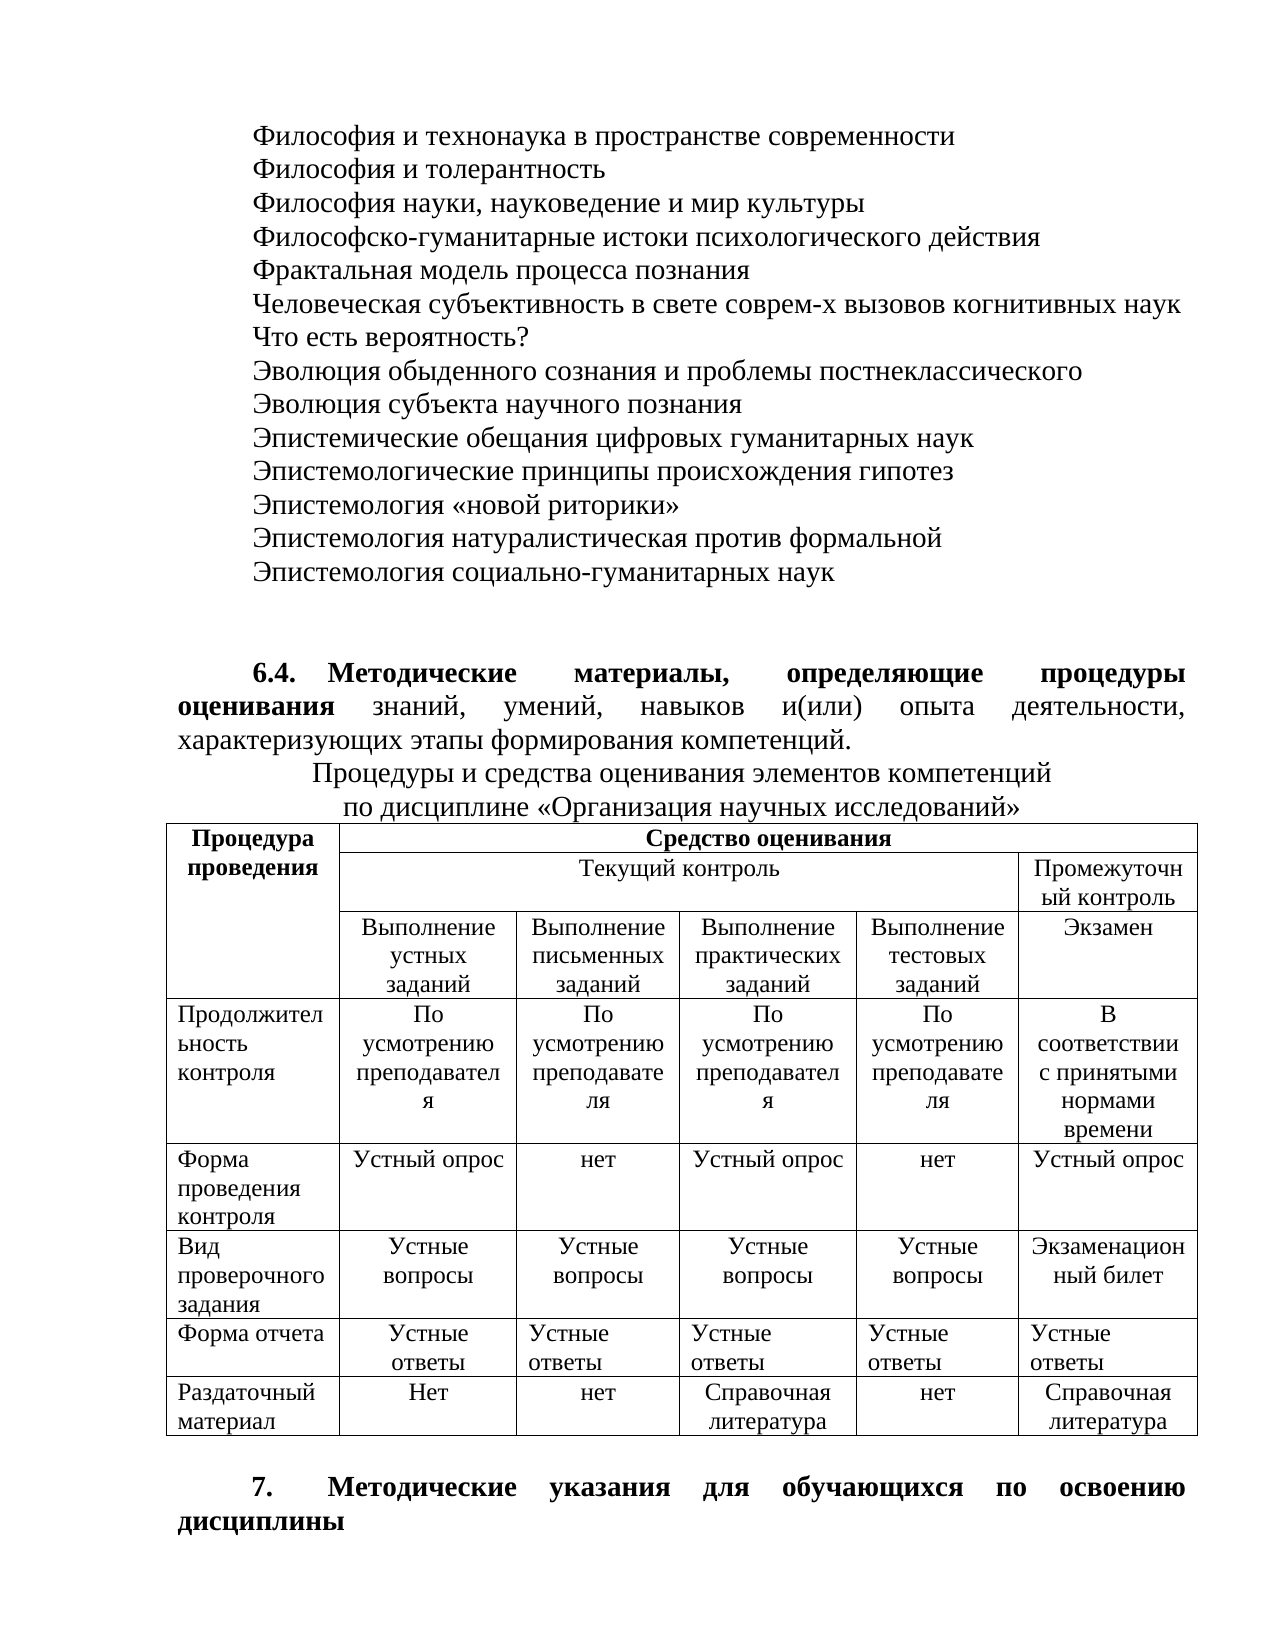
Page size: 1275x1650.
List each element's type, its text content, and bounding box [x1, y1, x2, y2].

text Эпистемология «новой риторики» [177, 487, 1186, 521]
text Эпистемические обещания цифровых гуманитарных наук [177, 420, 1186, 453]
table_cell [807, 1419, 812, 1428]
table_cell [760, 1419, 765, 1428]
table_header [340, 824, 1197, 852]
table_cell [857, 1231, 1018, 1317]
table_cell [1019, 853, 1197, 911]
text Эпистемология натуралистическая против формальной [177, 521, 1186, 554]
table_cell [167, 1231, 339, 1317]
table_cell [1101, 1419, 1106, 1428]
text Эпистемология социально-гуманитарных наук [177, 554, 1186, 588]
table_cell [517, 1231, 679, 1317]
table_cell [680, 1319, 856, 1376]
text Фрактальная модель процесса познания [177, 252, 1186, 286]
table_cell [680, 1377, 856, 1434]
text Философия и толерантность [177, 152, 1186, 185]
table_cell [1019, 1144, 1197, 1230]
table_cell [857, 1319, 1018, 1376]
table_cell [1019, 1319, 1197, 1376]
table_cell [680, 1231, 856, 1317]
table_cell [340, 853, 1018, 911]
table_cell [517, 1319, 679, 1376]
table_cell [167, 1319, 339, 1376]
text по дисциплине «Организация научных исследований» [177, 789, 1186, 822]
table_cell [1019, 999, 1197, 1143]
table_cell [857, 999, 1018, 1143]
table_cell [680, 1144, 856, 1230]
text Процедуры и средства оценивания элементов компетенций [177, 755, 1186, 789]
text Что есть вероятность? [177, 319, 1186, 353]
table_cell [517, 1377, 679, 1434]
text Человеческая субъективность в свете соврем-х вызовов когнитивных наук [177, 286, 1186, 319]
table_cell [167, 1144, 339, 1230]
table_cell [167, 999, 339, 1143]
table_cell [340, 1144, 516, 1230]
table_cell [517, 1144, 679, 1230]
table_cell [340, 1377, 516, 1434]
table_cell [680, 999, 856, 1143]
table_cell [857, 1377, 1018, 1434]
text Философия науки, науковедение и мир культуры [177, 185, 1186, 219]
list Методические указания для обучающихся по освоению дисциплины [177, 1469, 1186, 1536]
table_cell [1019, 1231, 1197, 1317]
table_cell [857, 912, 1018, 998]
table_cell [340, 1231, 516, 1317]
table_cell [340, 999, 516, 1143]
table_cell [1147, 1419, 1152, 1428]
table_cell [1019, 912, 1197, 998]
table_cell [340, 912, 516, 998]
text Эволюция обыденного сознания и проблемы постнеклассического [177, 353, 1186, 386]
list Методические материалы, определяющие процедуры оценивания знаний, умений, навыков и(или) опыта деятельности, характеризующих этапы формирования компетенций. [177, 655, 1186, 755]
text Философия и технонаука в пространстве современности [177, 118, 1186, 152]
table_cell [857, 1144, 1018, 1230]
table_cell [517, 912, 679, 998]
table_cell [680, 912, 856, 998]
text Эпистемологические принципы происхождения гипотез [177, 453, 1186, 487]
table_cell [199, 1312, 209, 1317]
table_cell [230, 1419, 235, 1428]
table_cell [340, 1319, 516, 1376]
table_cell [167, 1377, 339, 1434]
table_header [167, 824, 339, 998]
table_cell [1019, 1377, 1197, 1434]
text Философско-гуманитарные истоки психологического действия [177, 219, 1186, 252]
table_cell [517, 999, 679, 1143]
text Эволюция субъекта научного познания [177, 386, 1186, 420]
